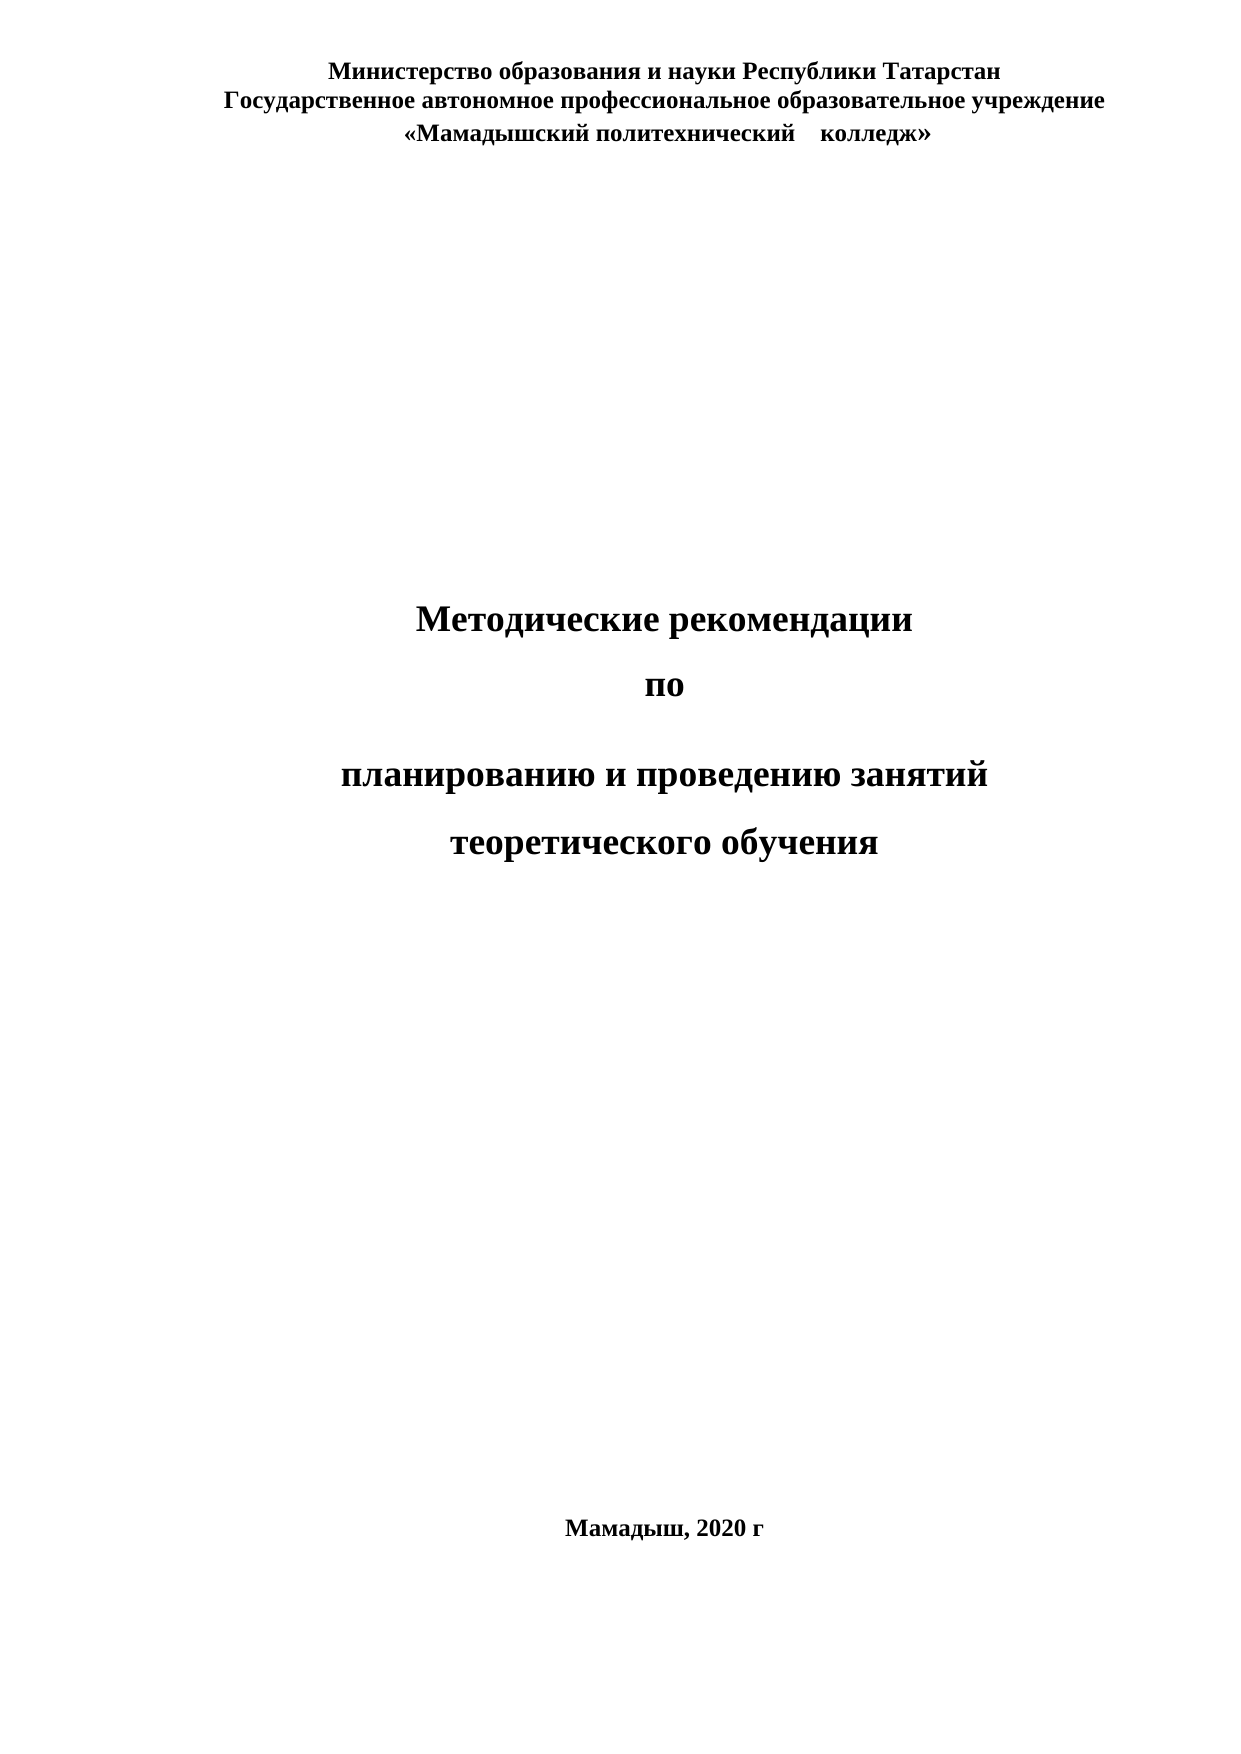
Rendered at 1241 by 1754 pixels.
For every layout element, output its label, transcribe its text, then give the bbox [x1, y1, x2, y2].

text Министерство образования и науки Республики Татарстан [177, 56, 1152, 85]
text по [177, 662, 1152, 705]
text Методические рекомендации [177, 597, 1152, 640]
text теоретического обучения [177, 819, 1152, 862]
text планированию и проведению занятий [177, 751, 1152, 794]
text Мамадыш, 2020 г [177, 1513, 1152, 1541]
text Государственное автономное профессиональное образовательное учреждение [177, 85, 1152, 114]
text «Мамадышский политехнический колледж» [177, 114, 1152, 147]
